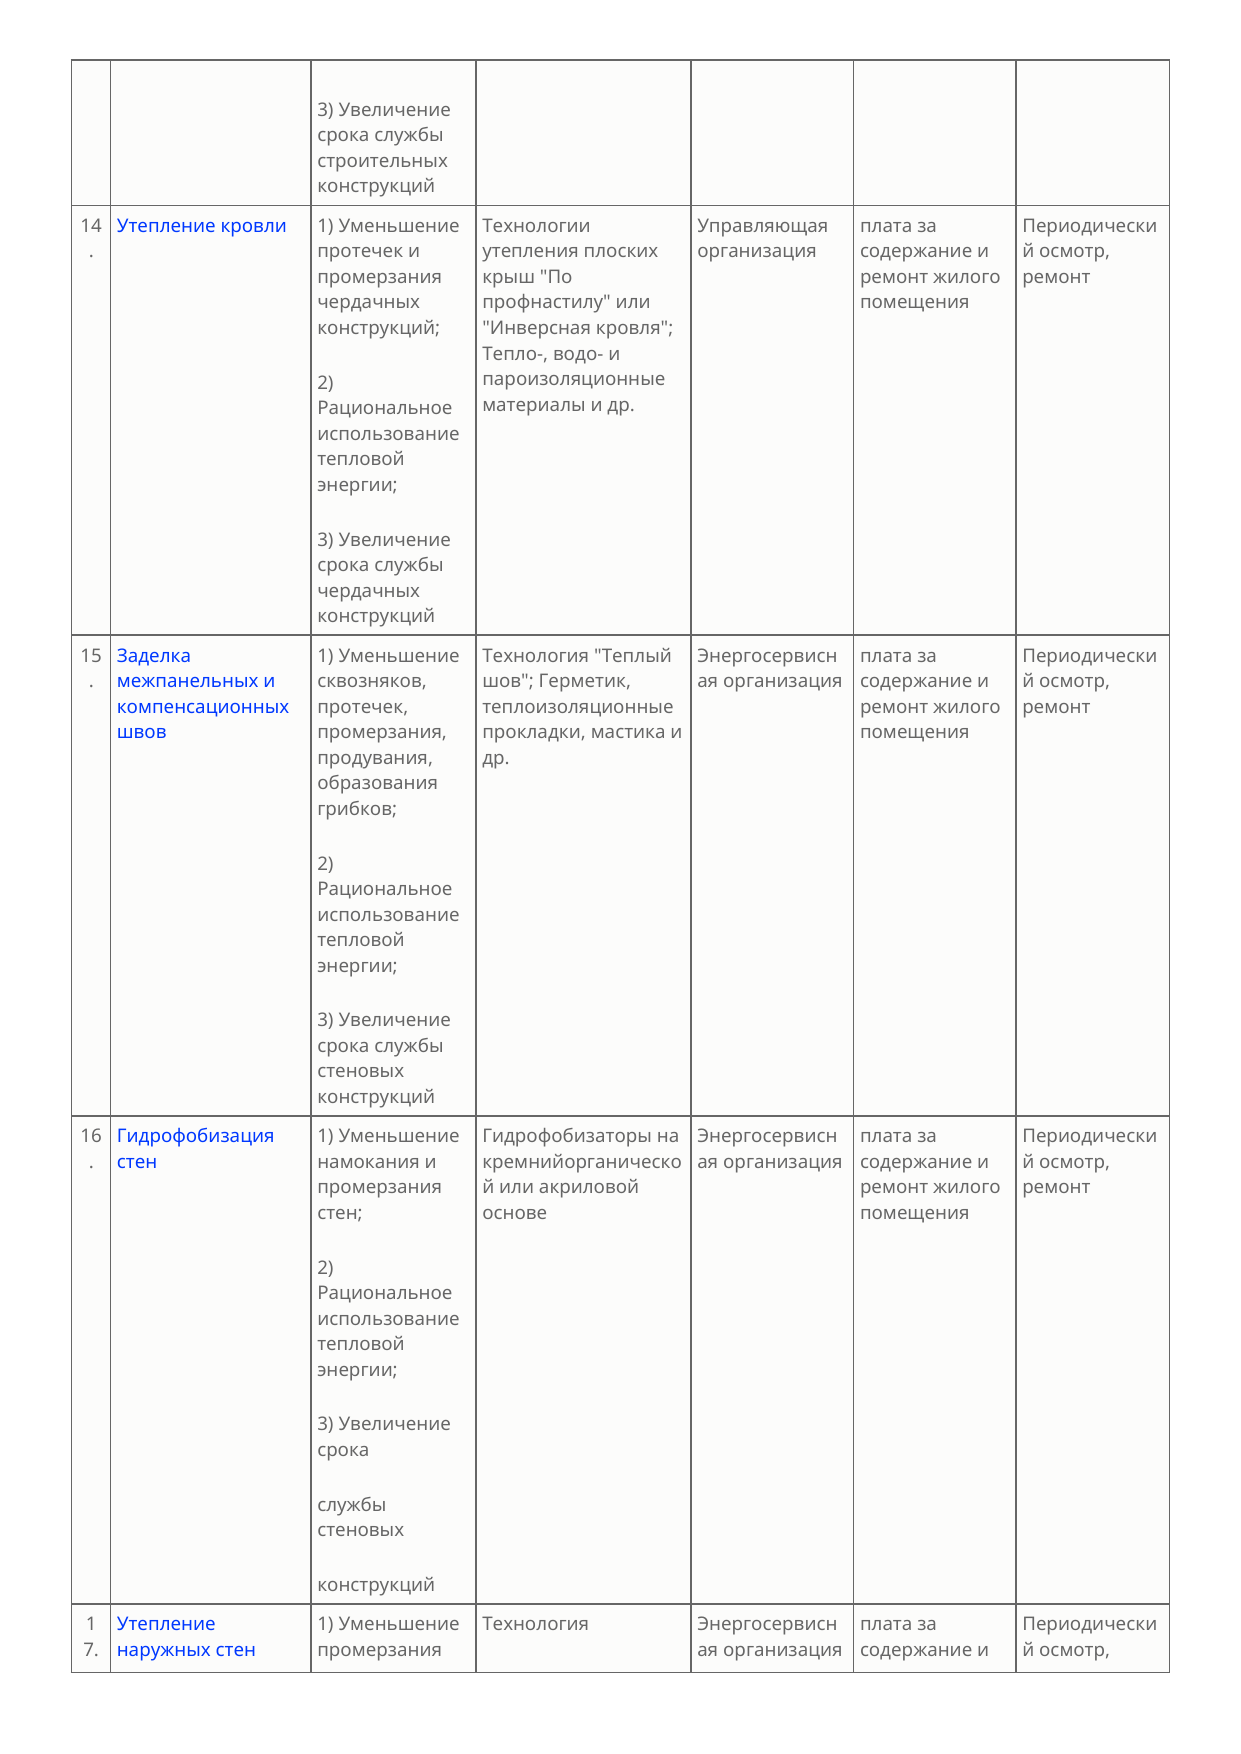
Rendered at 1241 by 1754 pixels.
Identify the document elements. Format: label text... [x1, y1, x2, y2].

table_cell Заделка межпанельных и компенсационных швов [111, 636, 310, 1115]
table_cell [692, 1605, 853, 1672]
table_cell 14. [72, 206, 110, 634]
table_cell 15. [72, 636, 110, 1115]
table_cell Энергосервисная организация [692, 636, 853, 1115]
table_cell 1) Уменьшение сквозняков, протечек, промерзания, продувания, образования грибков; 2) Рациональное использование тепловой энергии; 3) Увеличение срока службы стеновых конструкций [312, 636, 475, 1115]
table_cell плата за содержание и ремонт жилого помещения [854, 206, 1015, 634]
table_cell 1) Уменьшение намокания и промерзания стен; 2) Рациональное использование тепловой энергии; 3) Увеличение срока службы стеновых конструкций [312, 1117, 475, 1603]
table_cell Гидрофобизация стен [111, 1117, 310, 1603]
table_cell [312, 1605, 475, 1672]
table_cell Утепление кровли [111, 206, 310, 634]
table_cell Технология "Теплый шов"; Герметик, теплоизоляционные прокладки, мастика и др. [477, 636, 690, 1115]
table_cell Периодический осмотр, ремонт [1017, 206, 1169, 634]
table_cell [111, 61, 310, 204]
table_cell 17. [72, 1605, 110, 1672]
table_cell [1017, 61, 1169, 204]
table_cell Периодический осмотр, ремонт [1017, 636, 1169, 1115]
table_cell 1) Уменьшение протечек и промерзания чердачных конструкций; 2) Рациональное использование тепловой энергии; 3) Увеличение срока службы чердачных конструкций [312, 206, 475, 634]
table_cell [854, 61, 1015, 204]
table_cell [477, 1605, 690, 1672]
table_cell Гидрофобизаторы на кремнийорганической или акриловой основе [477, 1117, 690, 1603]
table_cell Энергосервисная организация [692, 1117, 853, 1603]
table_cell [111, 1605, 310, 1672]
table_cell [312, 61, 475, 204]
table_cell Технологии утепления плоских крыш "По профнастилу" или "Инверсная кровля"; Тепло-, водо- и пароизоляционные материалы и др. [477, 206, 690, 634]
table_cell Периодический осмотр, ремонт [1017, 1117, 1169, 1603]
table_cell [1017, 1605, 1169, 1672]
table_cell 13. [72, 61, 110, 204]
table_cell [477, 61, 690, 204]
table_cell Управляющая организация [692, 206, 853, 634]
table_cell 16. [72, 1117, 110, 1603]
table_cell плата за содержание и ремонт жилого помещения [854, 636, 1015, 1115]
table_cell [854, 1605, 1015, 1672]
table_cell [692, 61, 853, 204]
table_cell плата за содержание и ремонт жилого помещения [854, 1117, 1015, 1603]
